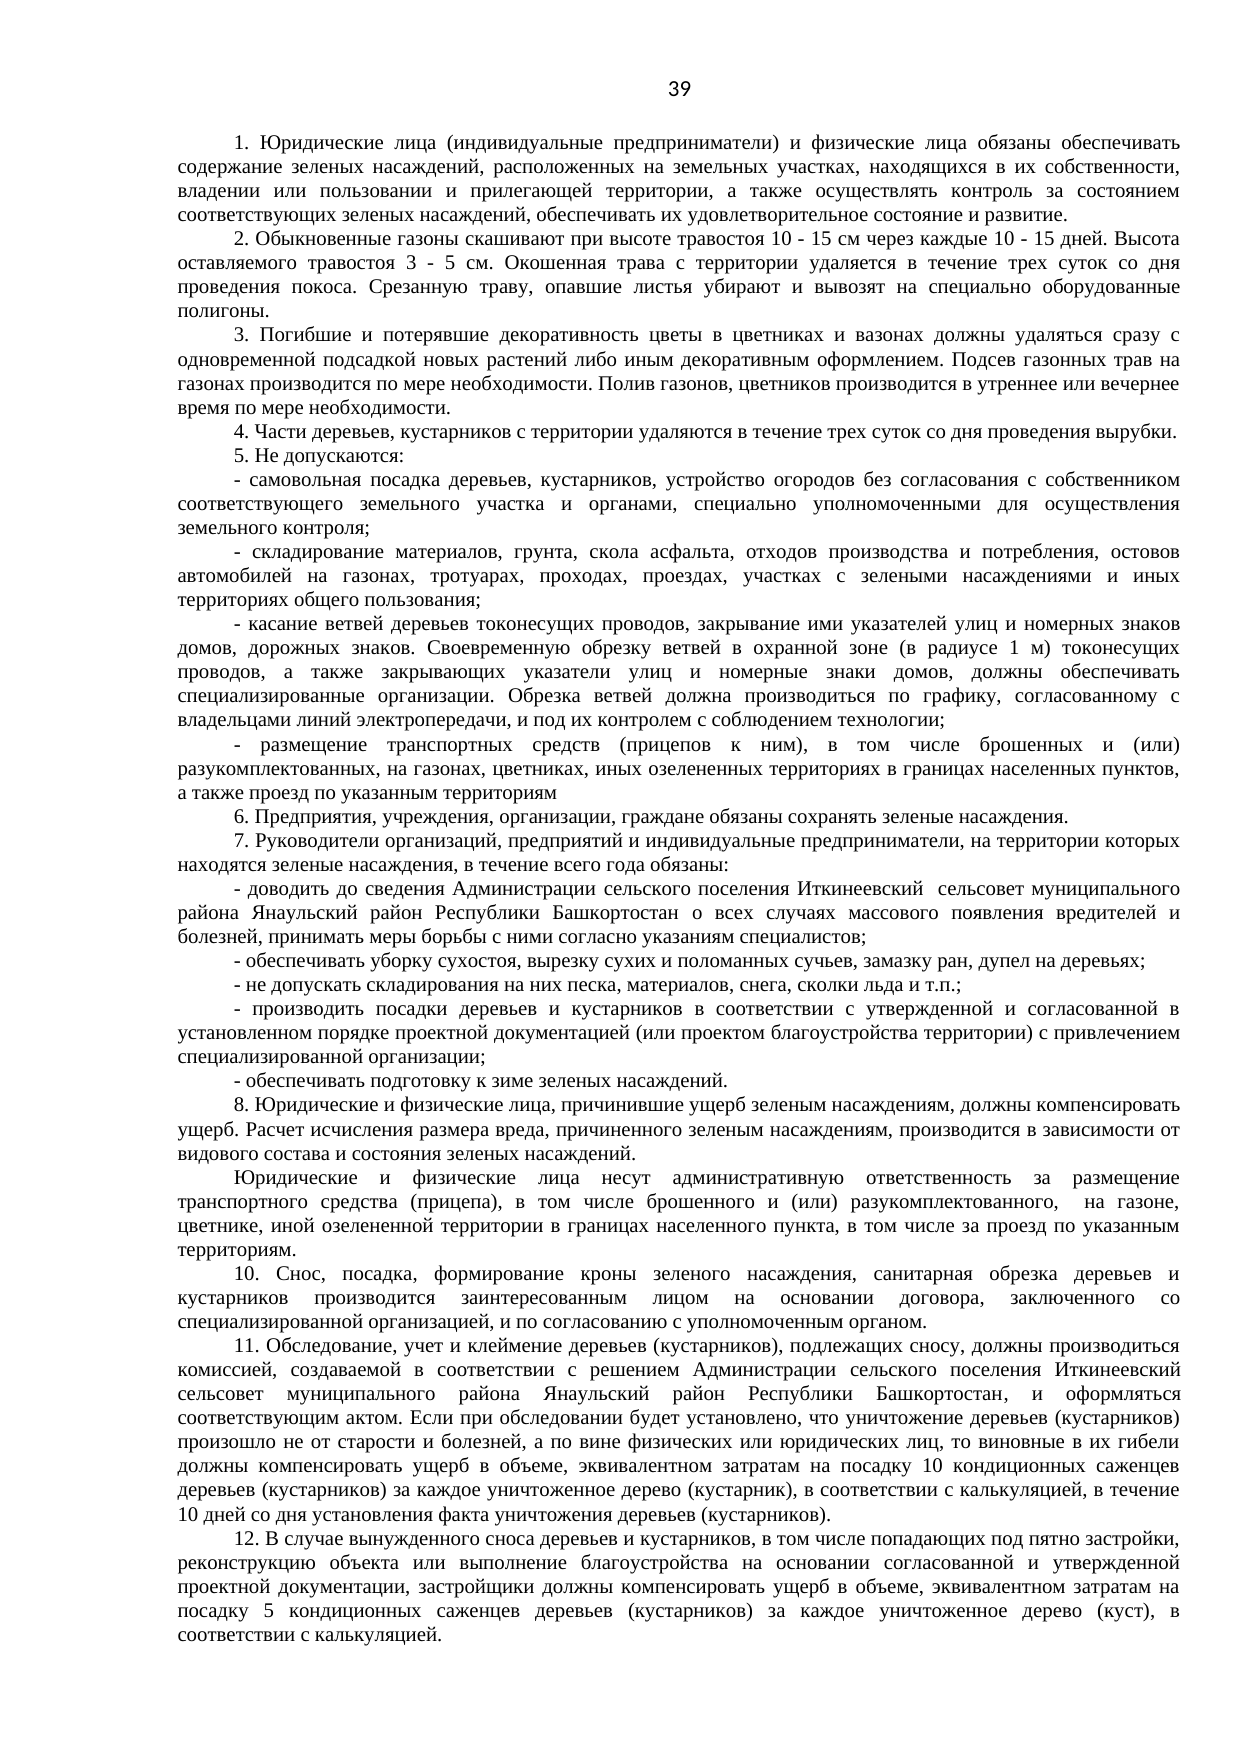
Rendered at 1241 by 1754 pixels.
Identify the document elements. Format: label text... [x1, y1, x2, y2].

text 1. Юридические лица (индивидуальные предприниматели) и физические лица обязаны обеспечивать содержание зеленых насаждений, расположенных на земельных участках, находящихся в их собственности, владении или пользовании и прилегающей территории, а также осуществлять контроль за состоянием соответствующих зеленых насаждений, обеспечивать их удовлетворительное состояние и развитие. [177, 130, 1181, 226]
text - обеспечивать уборку сухостоя, вырезку сухих и поломанных сучьев, замазку ран, дупел на деревьях; [177, 948, 1181, 972]
text 5. Не допускаются: [177, 443, 1181, 467]
text - складирование материалов, грунта, скола асфальта, отходов производства и потребления, остовов автомобилей на газонах, тротуарах, проходах, проездах, участках с зелеными насаждениями и иных территориях общего пользования; [177, 539, 1181, 611]
text 11. Обследование, учет и клеймение деревьев (кустарников), подлежащих сносу, должны производиться комиссией, создаваемой в соответствии с решением Администрации сельского поселения Иткинеевский сельсовет муниципального района Янаульский район Республики Башкортостан, и оформляться соответствующим актом. Если при обследовании будет установлено, что уничтожение деревьев (кустарников) произошло не от старости и болезней, а по вине физических или юридических лиц, то виновные в их гибели должны компенсировать ущерб в объеме, эквивалентном затратам на посадку 10 кондиционных саженцев деревьев (кустарников) за каждое уничтоженное дерево (кустарник), в соответствии с калькуляцией, в течение 10 дней со дня установления факта уничтожения деревьев (кустарников). [177, 1333, 1181, 1526]
text - не допускать складирования на них песка, материалов, снега, сколки льда и т.п.; [177, 972, 1181, 996]
text 10. Снос, посадка, формирование кроны зеленого насаждения, санитарная обрезка деревьев и кустарников производится заинтересованным лицом на основании договора, заключенного со специализированной организацией, и по согласованию с уполномоченным органом. [177, 1261, 1181, 1333]
text - доводить до сведения Администрации сельского поселения Иткинеевский сельсовет муниципального района Янаульский район Республики Башкортостан о всех случаях массового появления вредителей и болезней, принимать меры борьбы с ними согласно указаниям специалистов; [177, 876, 1181, 948]
text 4. Части деревьев, кустарников с территории удаляются в течение трех суток со дня проведения вырубки. [177, 419, 1181, 443]
text 3. Погибшие и потерявшие декоративность цветы в цветниках и вазонах должны удаляться сразу с одновременной подсадкой новых растений либо иным декоративным оформлением. Подсев газонных трав на газонах производится по мере необходимости. Полив газонов, цветников производится в утреннее или вечернее время по мере необходимости. [177, 322, 1181, 419]
text 7. Руководители организаций, предприятий и индивидуальные предприниматели, на территории которых находятся зеленые насаждения, в течение всего года обязаны: [177, 828, 1181, 876]
text 8. Юридические и физические лица, причинившие ущерб зеленым насаждениям, должны компенсировать ущерб. Расчет исчисления размера вреда, причиненного зеленым насаждениям, производится в зависимости от видового состава и состояния зеленых насаждений. [177, 1092, 1181, 1164]
text 12. В случае вынужденного сноса деревьев и кустарников, в том числе попадающих под пятно застройки, реконструкцию объекта или выполнение благоустройства на основании согласованной и утвержденной проектной документации, застройщики должны компенсировать ущерб в объеме, эквивалентном затратам на посадку 5 кондиционных саженцев деревьев (кустарников) за каждое уничтоженное дерево (куст), в соответствии с калькуляцией. [177, 1526, 1181, 1646]
text Юридические и физические лица несут административную ответственность за размещение транспортного средства (прицепа), в том числе брошенного и (или) разукомплектованного, на газоне, цветнике, иной озелененной территории в границах населенного пункта, в том числе за проезд по указанным территориям. [177, 1164, 1181, 1261]
text - обеспечивать подготовку к зиме зеленых насаждений. [177, 1068, 1181, 1092]
text - самовольная посадка деревьев, кустарников, устройство огородов без согласования с собственником соответствующего земельного участка и органами, специально уполномоченными для осуществления земельного контроля; [177, 467, 1181, 539]
text 6. Предприятия, учреждения, организации, граждане обязаны сохранять зеленые насаждения. [177, 804, 1181, 828]
text 2. Обыкновенные газоны скашивают при высоте травостоя 10 - 15 см через каждые 10 - 15 дней. Высота оставляемого травостоя 3 - 5 см. Окошенная трава с территории удаляется в течение трех суток со дня проведения покоса. Срезанную траву, опавшие листья убирают и вывозят на специально оборудованные полигоны. [177, 226, 1181, 322]
text - касание ветвей деревьев токонесущих проводов, закрывание ими указателей улиц и номерных знаков домов, дорожных знаков. Своевременную обрезку ветвей в охранной зоне (в радиусе 1 м) токонесущих проводов, а также закрывающих указатели улиц и номерные знаки домов, должны обеспечивать специализированные организации. Обрезка ветвей должна производиться по графику, согласованному с владельцами линий электропередачи, и под их контролем с соблюдением технологии; [177, 611, 1181, 731]
text - размещение транспортных средств (прицепов к ним), в том числе брошенных и (или) разукомплектованных, на газонах, цветниках, иных озелененных территориях в границах населенных пунктов, а также проезд по указанным территориям [177, 731, 1181, 804]
text - производить посадки деревьев и кустарников в соответствии с утвержденной и согласованной в установленном порядке проектной документацией (или проектом благоустройства территории) с привлечением специализированной организации; [177, 996, 1181, 1068]
